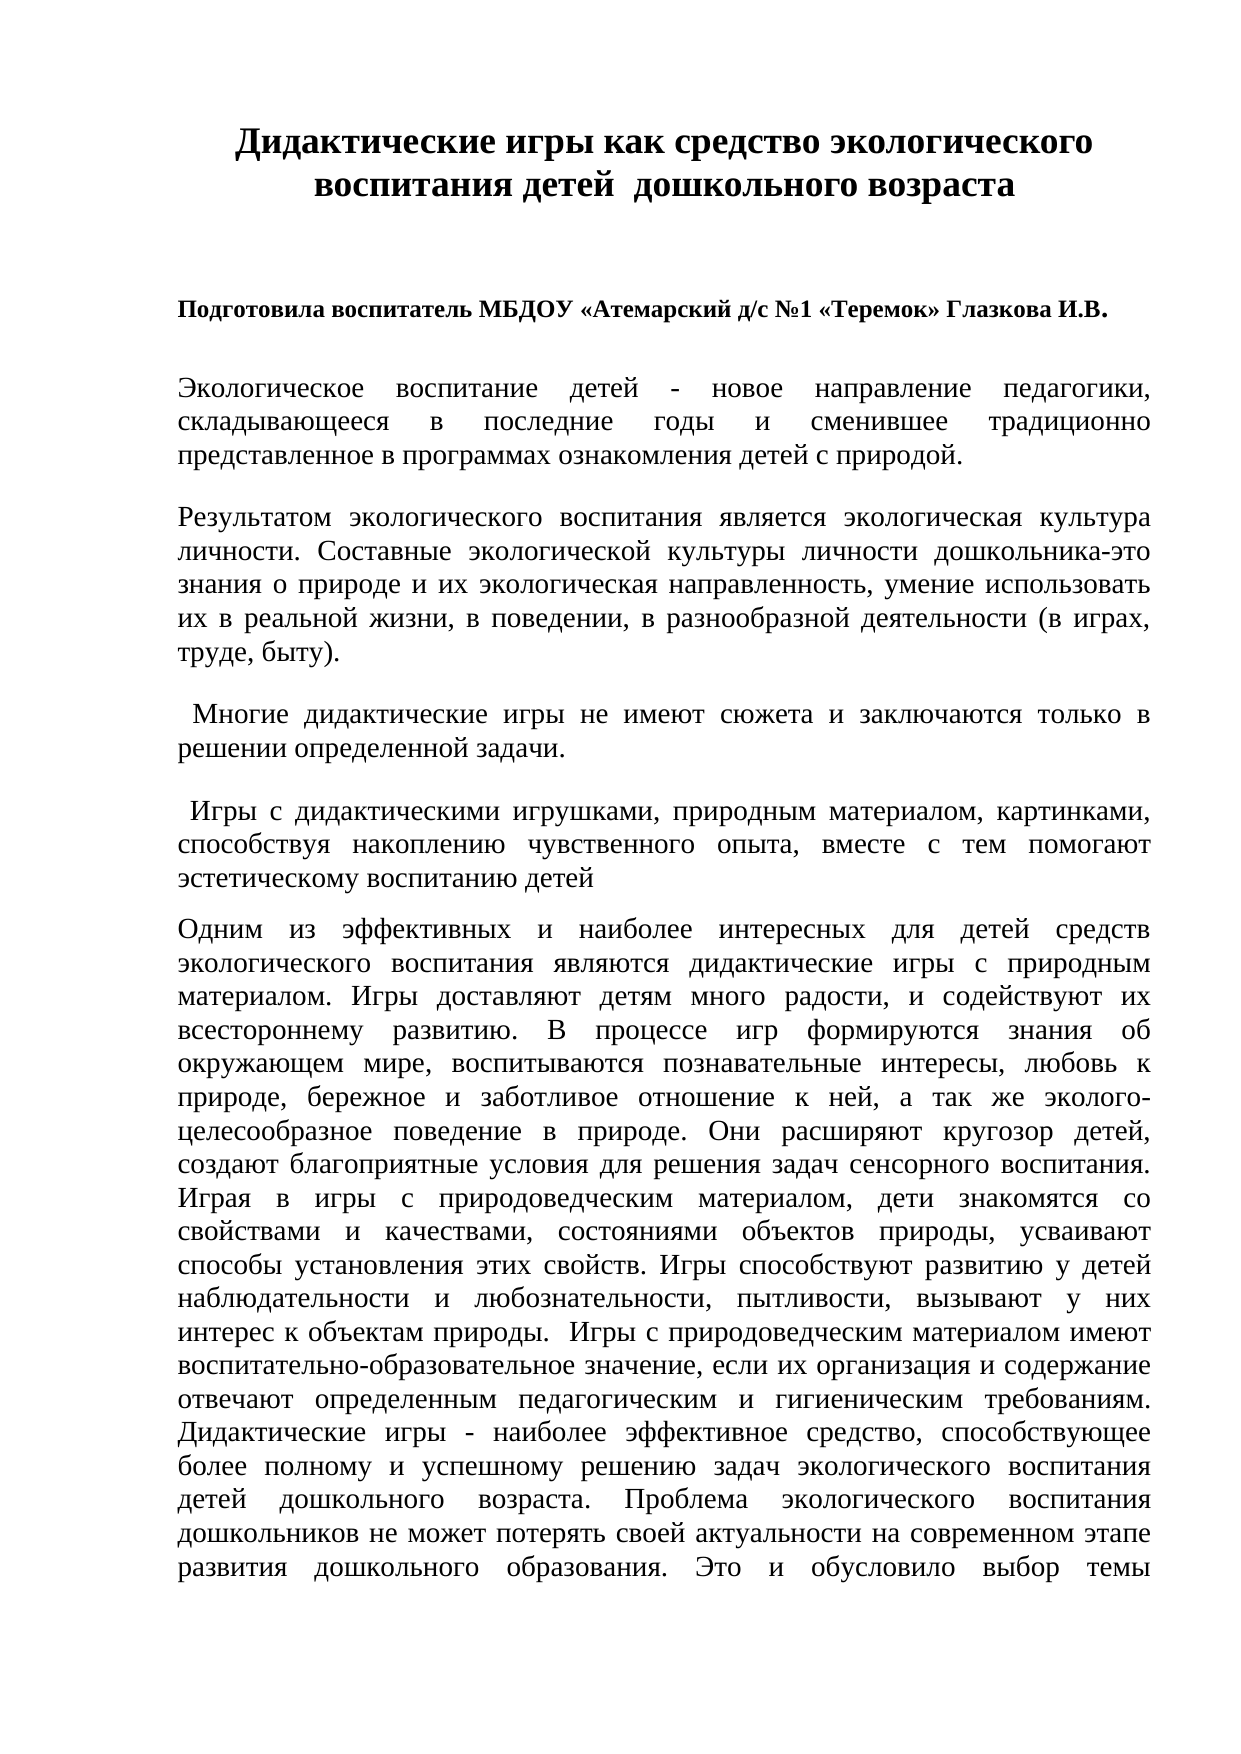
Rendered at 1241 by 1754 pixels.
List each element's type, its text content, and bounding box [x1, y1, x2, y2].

text Игры с дидактическими игрушками, природным материалом, картинками, способствуя накоплению чувственного опыта, вместе с тем помогают эстетическому воспитанию детей [177, 793, 1152, 893]
text Результатом экологического воспитания является экологическая культура личности. Составные экологической культуры личности дошкольника-это знания о природе и их экологическая направленность, умение использовать их в реальной жизни, в поведении, в разнообразной деятельности (в играх, труде, быту). [177, 499, 1152, 667]
text Экологическое воспитание детей - новое направление педагогики, складывающееся в последние годы и сменившее традиционно представленное в программах ознакомления детей с природой. [177, 370, 1152, 470]
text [177, 911, 1152, 1582]
text Дидактические игры как средство экологического воспитания детей дошкольного возраста [177, 118, 1152, 204]
text Многие дидактические игры не имеют сюжета и заключаются только в решении определенной задачи. [177, 696, 1152, 763]
text Подготовила воспитатель МБДОУ «Атемарский д/с №1 «Теремок» Глазкова И.В. [177, 290, 1152, 324]
